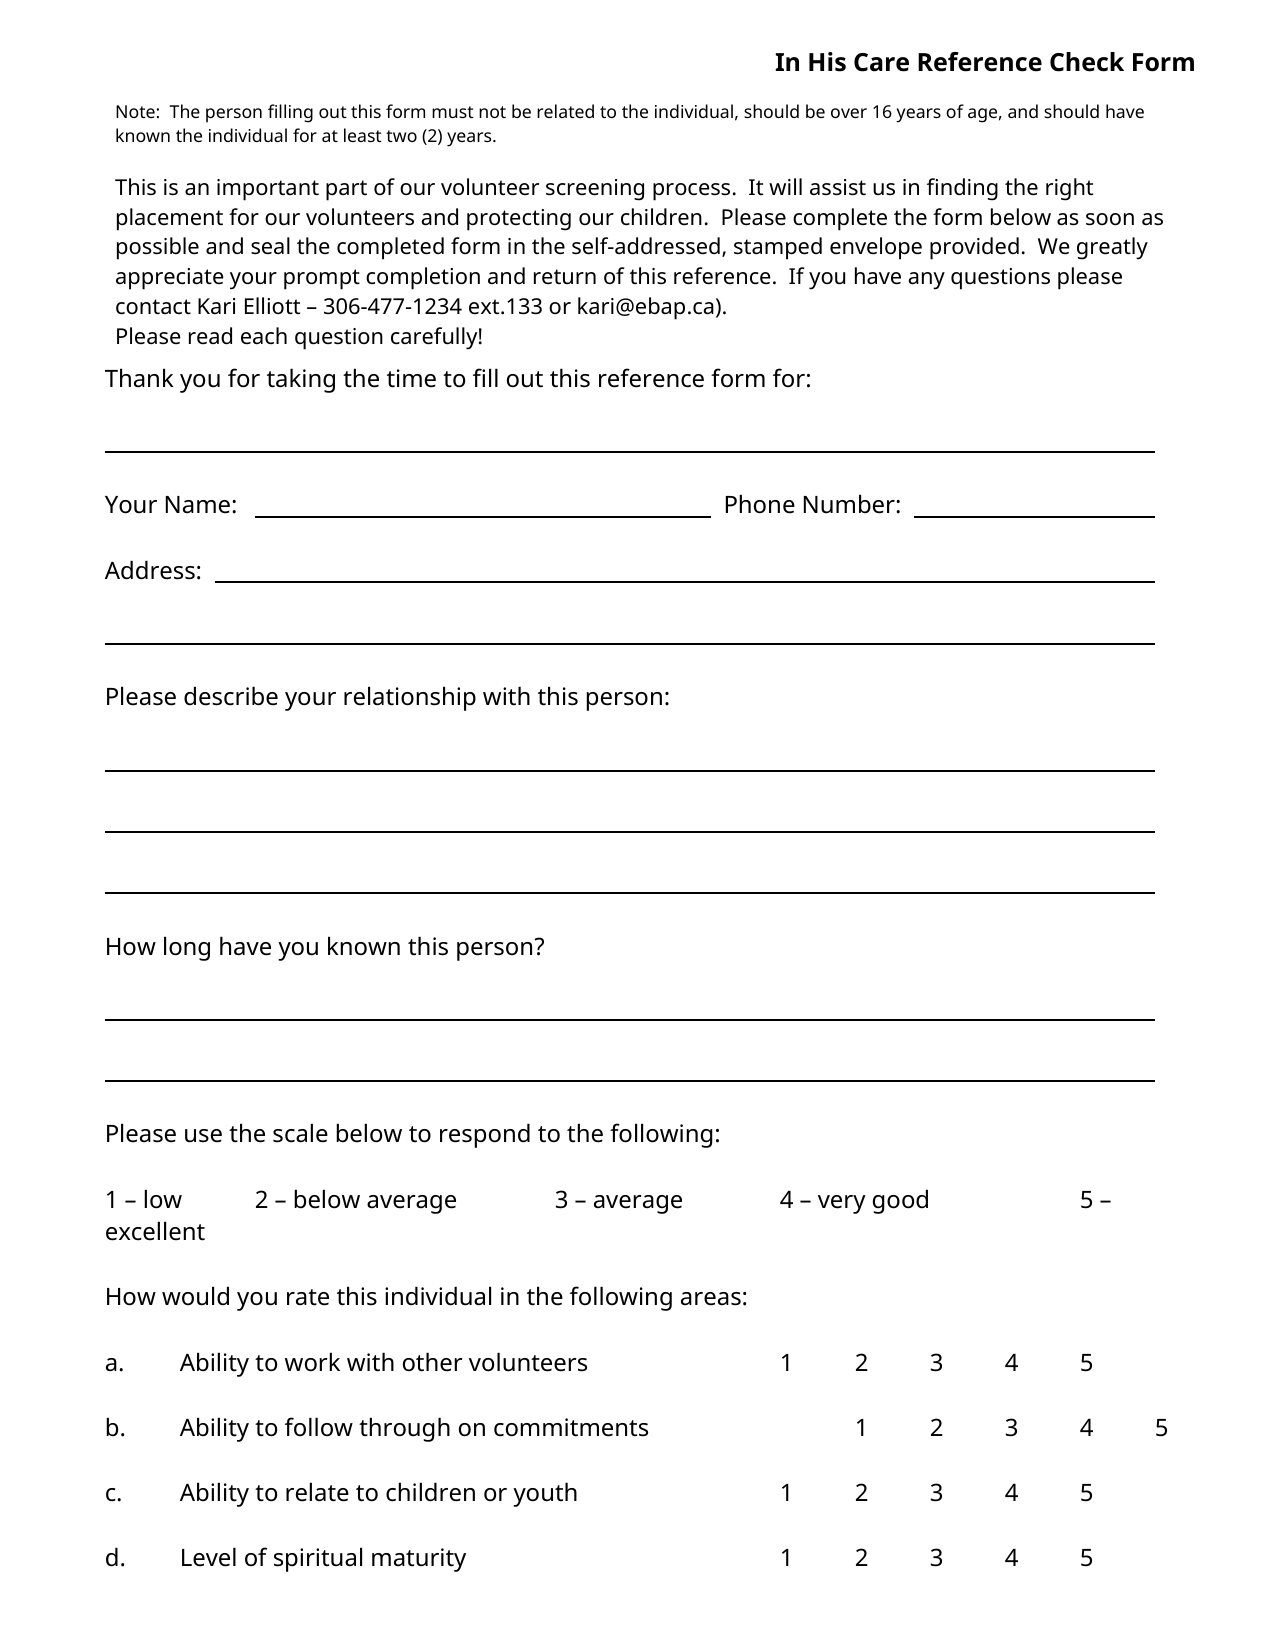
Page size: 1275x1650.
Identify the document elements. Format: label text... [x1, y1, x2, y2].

text In His Care Reference Check Form [74, 44, 1196, 78]
